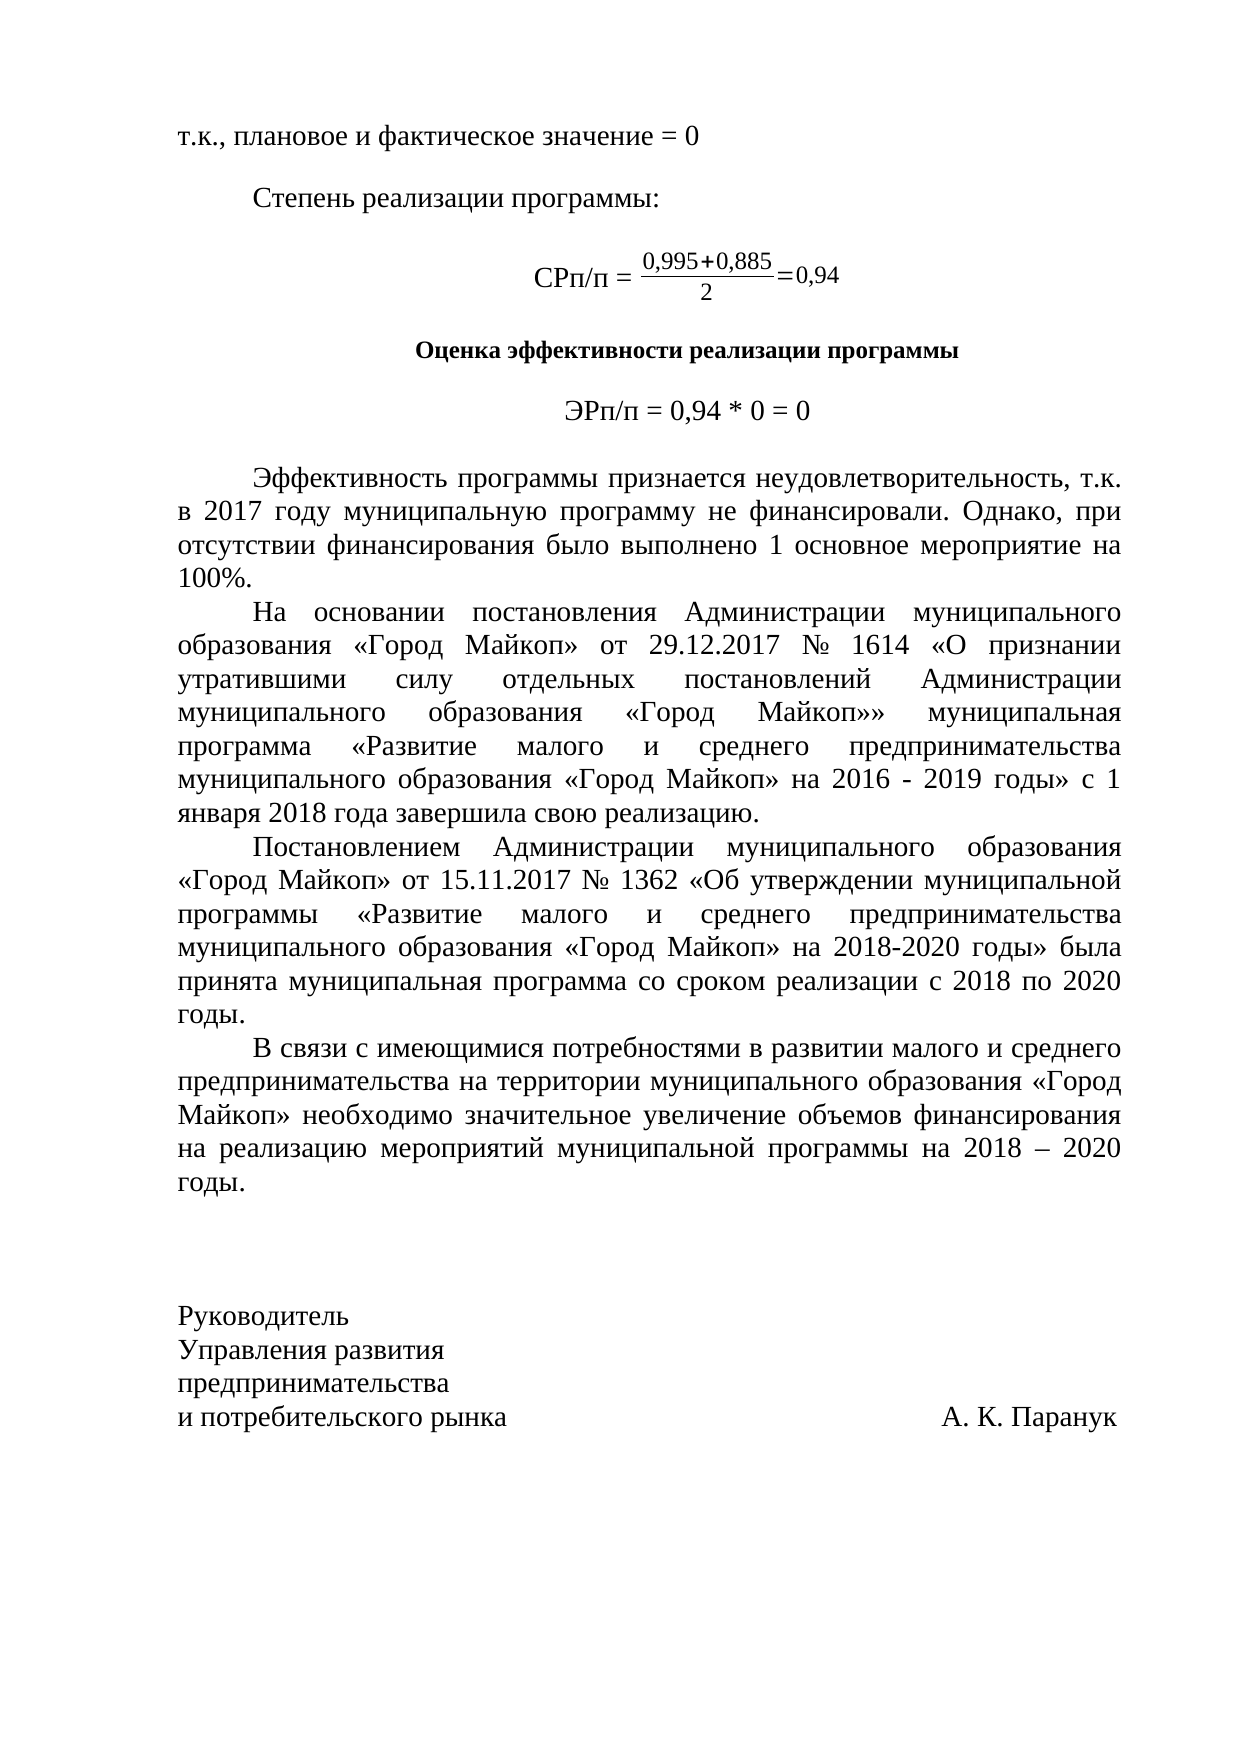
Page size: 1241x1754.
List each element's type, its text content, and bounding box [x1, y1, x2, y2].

text Управления развития [177, 1332, 1122, 1365]
text Руководитель [177, 1298, 1122, 1332]
text Оценка эффективности реализации программы [177, 335, 1122, 364]
text предпринимательства [177, 1365, 1122, 1399]
text Эффективность программы признается неудовлетворительность, т.к. в 2017 году муниципальную программу не финансировали. Однако, при отсутствии финансирования было выполнено 1 основное мероприятие на 100%. [177, 460, 1122, 594]
text На основании постановления Администрации муниципального образования «Город Майкоп» от 29.12.2017 № 1614 «О признании утратившими силу отдельных постановлений Администрации муниципального образования «Город Майкоп»» муниципальная программа «Развитие малого и среднего предпринимательства муниципального образования «Город Майкоп» на 2016 - 2019 годы» с 1 января 2018 года завершила свою реализацию. [177, 594, 1122, 829]
text ЭРп/п = 0,94 * 0 = 0 [177, 393, 1122, 426]
text Постановлением Администрации муниципального образования «Город Майкоп» от 15.11.2017 № 1362 «Об утверждении муниципальной программы «Развитие малого и среднего предпринимательства муниципального образования «Город Майкоп» на 2018-2020 годы» была принята муниципальная программа со сроком реализации с 2018 по 2020 годы. [177, 829, 1122, 1030]
text и потребительского рынка А. К. Паранук [177, 1399, 1122, 1432]
text В связи с имеющимися потребностями в развитии малого и среднего предпринимательства на территории муниципального образования «Город Майкоп» необходимо значительное увеличение объемов финансирования на реализацию мероприятий муниципальной программы на 2018 – 2020 годы. [177, 1030, 1122, 1198]
text СРп/п = [177, 247, 1122, 306]
text Степень реализации программы: [177, 180, 1122, 214]
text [177, 118, 1122, 152]
